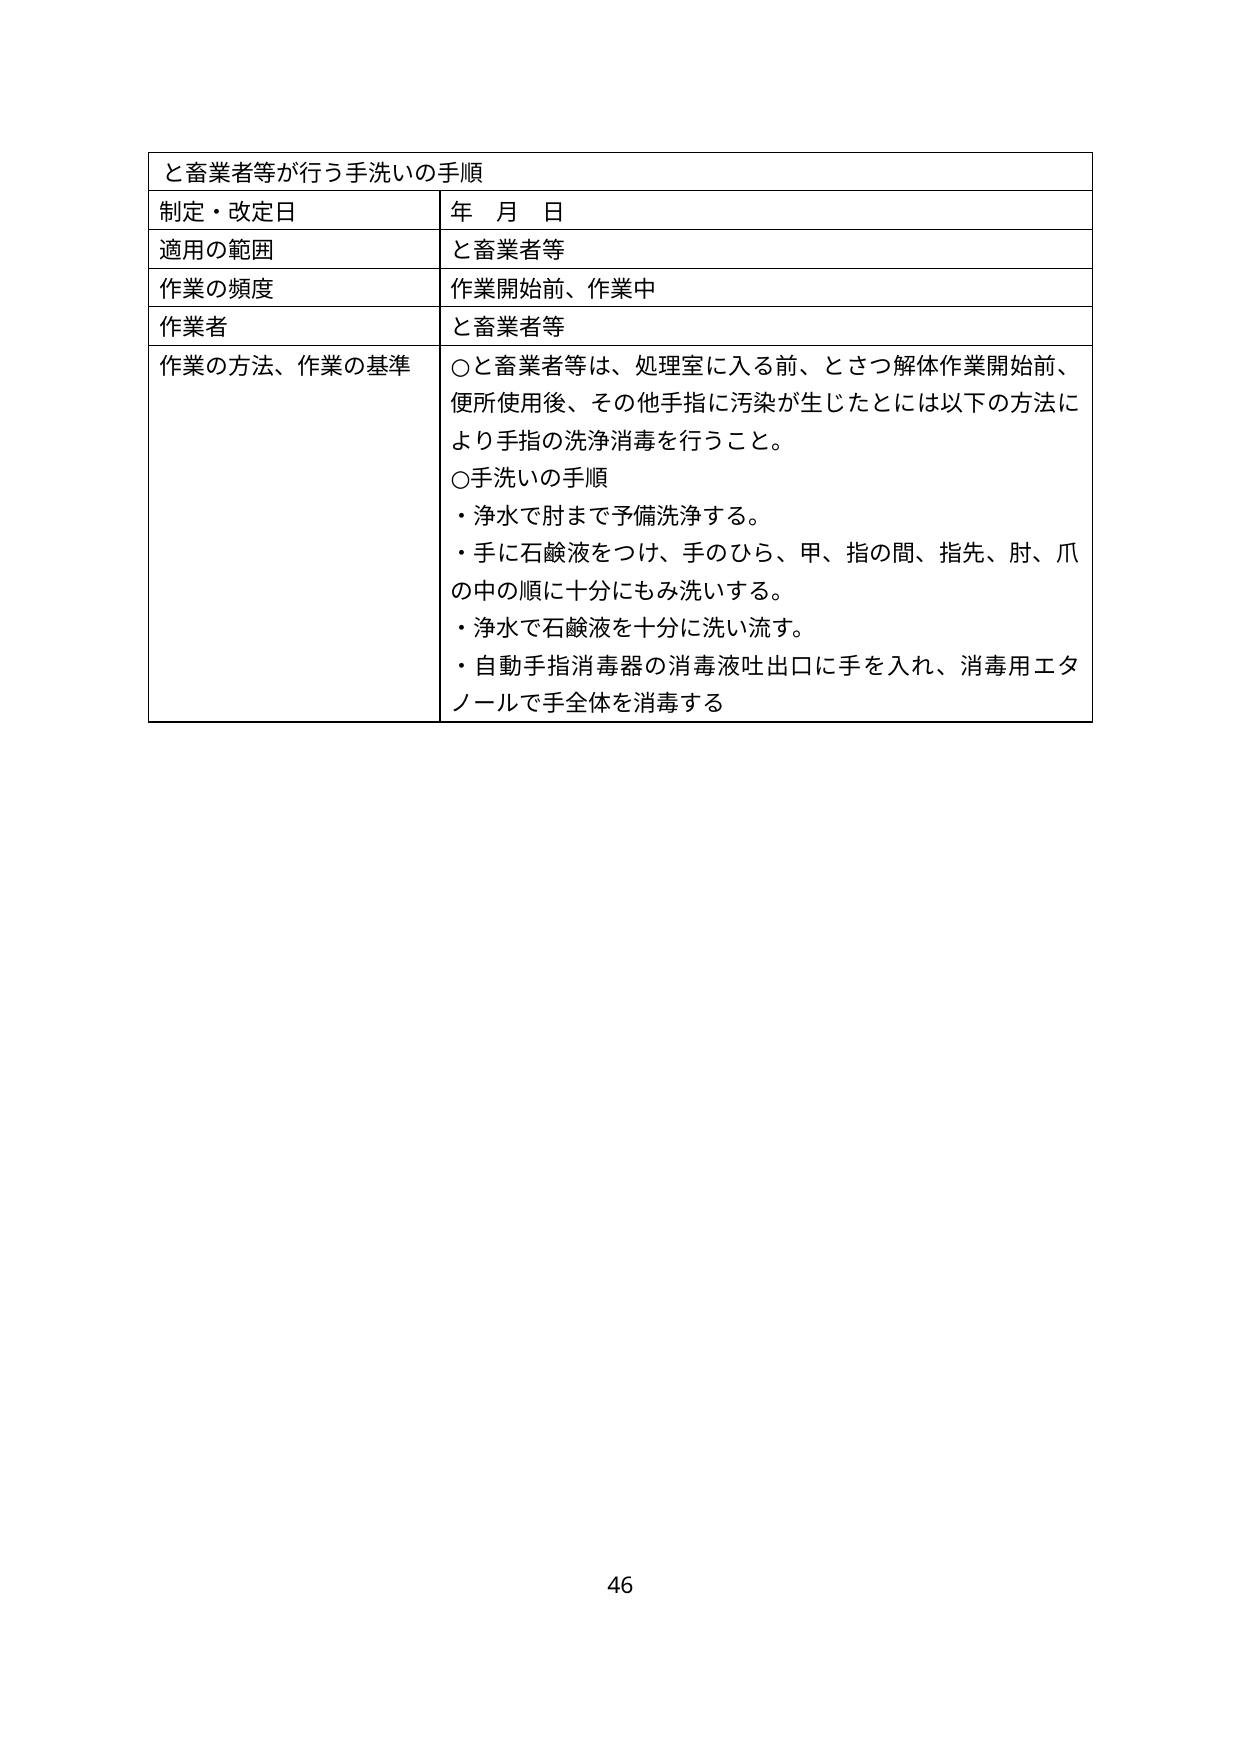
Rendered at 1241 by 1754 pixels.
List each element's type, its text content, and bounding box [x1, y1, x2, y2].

table_cell 適用の範囲 [149, 230, 439, 267]
table_cell 作業の頻度 [149, 269, 439, 306]
table_cell 作業開始前、作業中 [441, 269, 1092, 306]
table_cell 制定・改定日 [149, 191, 439, 229]
table_header と畜業者等が行う手洗いの手順 [149, 153, 1092, 190]
table_cell と畜業者等 [441, 230, 1092, 267]
table_cell と畜業者等 [441, 307, 1092, 344]
table_cell 作業者 [149, 307, 439, 344]
table_cell ○と畜業者等は、処理室に入る前、とさつ解体作業開始前、便所使用後、その他手指に汚染が生じたとには以下の方法により手指の洗浄消毒を行うこと。 ○手洗いの手順 ・浄水で肘まで予備洗浄する。 ・手に石鹸液をつけ、手のひら、甲、指の間、指先、肘、爪の中の順に十分にもみ洗いする。 ・浄水で石鹸液を十分に洗い流す。 ・自動手指消毒器の消毒液吐出口に手を入れ、消毒用エタノールで手全体を消毒する [441, 346, 1092, 721]
table_cell 作業の方法、作業の基準 [149, 346, 439, 721]
table_cell 年 月 日 [441, 191, 1092, 229]
